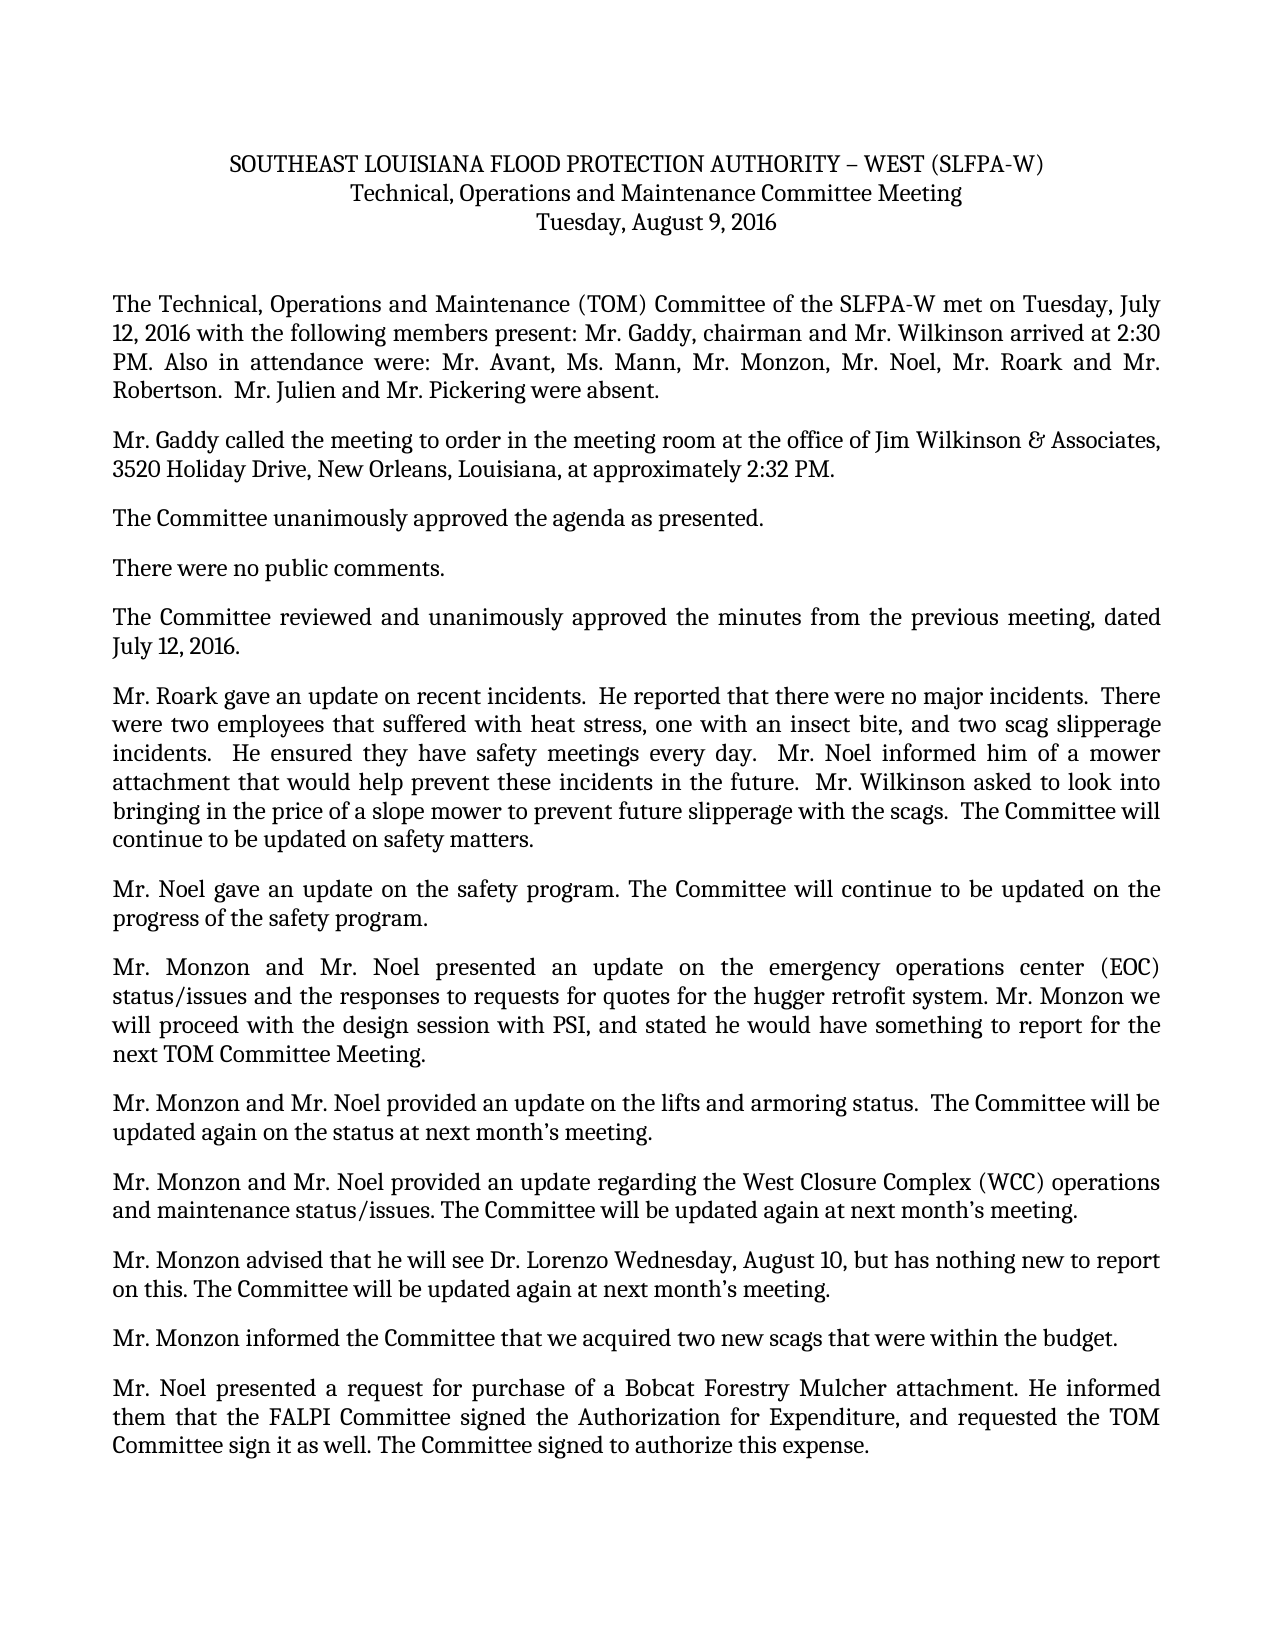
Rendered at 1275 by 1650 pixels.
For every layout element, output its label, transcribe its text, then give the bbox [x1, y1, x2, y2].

text SOUTHEAST LOUISIANA FLOOD PROTECTION AUTHORITY – WEST (SLFPA-W) [112, 150, 1162, 179]
text The Technical, Operations and Maintenance (TOM) Committee of the SLFPA-W met on Tuesday, July 12, 2016 with the following members present: Mr. Gaddy, chairman and Mr. Wilkinson arrived at 2:30 PM. Also in attendance were: Mr. Avant, Ms. Mann, Mr. Monzon, Mr. Noel, Mr. Roark and Mr. Robertson. Mr. Julien and Mr. Pickering were absent. [112, 290, 1162, 405]
text Mr. Roark gave an update on recent incidents. He reported that there were no major incidents. There were two employees that suffered with heat stress, one with an insect bite, and two scag slipperage incidents. He ensured they have safety meetings every day. Mr. Noel informed him of a mower attachment that would help prevent these incidents in the future. Mr. Wilkinson asked to look into bringing in the price of a slope mower to prevent future slipperage with the scags. The Committee will continue to be updated on safety matters. [112, 682, 1162, 854]
text Mr. Monzon advised that he will see Dr. Lorenzo Wednesday, August 10, but has nothing new to report on this. The Committee will be updated again at next month’s meeting. [112, 1246, 1162, 1303]
text Mr. Gaddy called the meeting to order in the meeting room at the office of Jim Wilkinson & Associates, 3520 Holiday Drive, New Orleans, Louisiana, at approximately 2:32 PM. [112, 426, 1162, 483]
text There were no public comments. [112, 554, 1162, 582]
text The Committee reviewed and unanimously approved the minutes from the previous meeting, dated July 12, 2016. [112, 603, 1162, 661]
text Mr. Monzon and Mr. Noel provided an update regarding the West Closure Complex (WCC) operations and maintenance status/issues. The Committee will be updated again at next month’s meeting. [112, 1167, 1162, 1225]
text Mr. Monzon and Mr. Noel presented an update on the emergency operations center (EOC) status/issues and the responses to requests for quotes for the hugger retrofit system. Mr. Monzon we will proceed with the design session with PSI, and stated he would have something to report for the next TOM Committee Meeting. [112, 953, 1162, 1068]
text Mr. Noel presented a request for purchase of a Bobcat Forestry Mulcher attachment. He informed them that the FALPI Committee signed the Authorization for Expenditure, and requested the TOM Committee sign it as well. The Committee signed to authorize this expense. [112, 1374, 1162, 1460]
text Mr. Monzon informed the Committee that we acquired two new scags that were within the budget. [112, 1324, 1162, 1353]
text Tuesday, August 9, 2016 [150, 207, 1162, 236]
text Technical, Operations and Maintenance Committee Meeting [150, 179, 1162, 207]
text Mr. Monzon and Mr. Noel provided an update on the lifts and armoring status. The Committee will be updated again on the status at next month’s meeting. [112, 1089, 1162, 1147]
text Mr. Noel gave an update on the safety program. The Committee will continue to be updated on the progress of the safety program. [112, 875, 1162, 932]
text The Committee unanimously approved the agenda as presented. [112, 504, 1162, 533]
